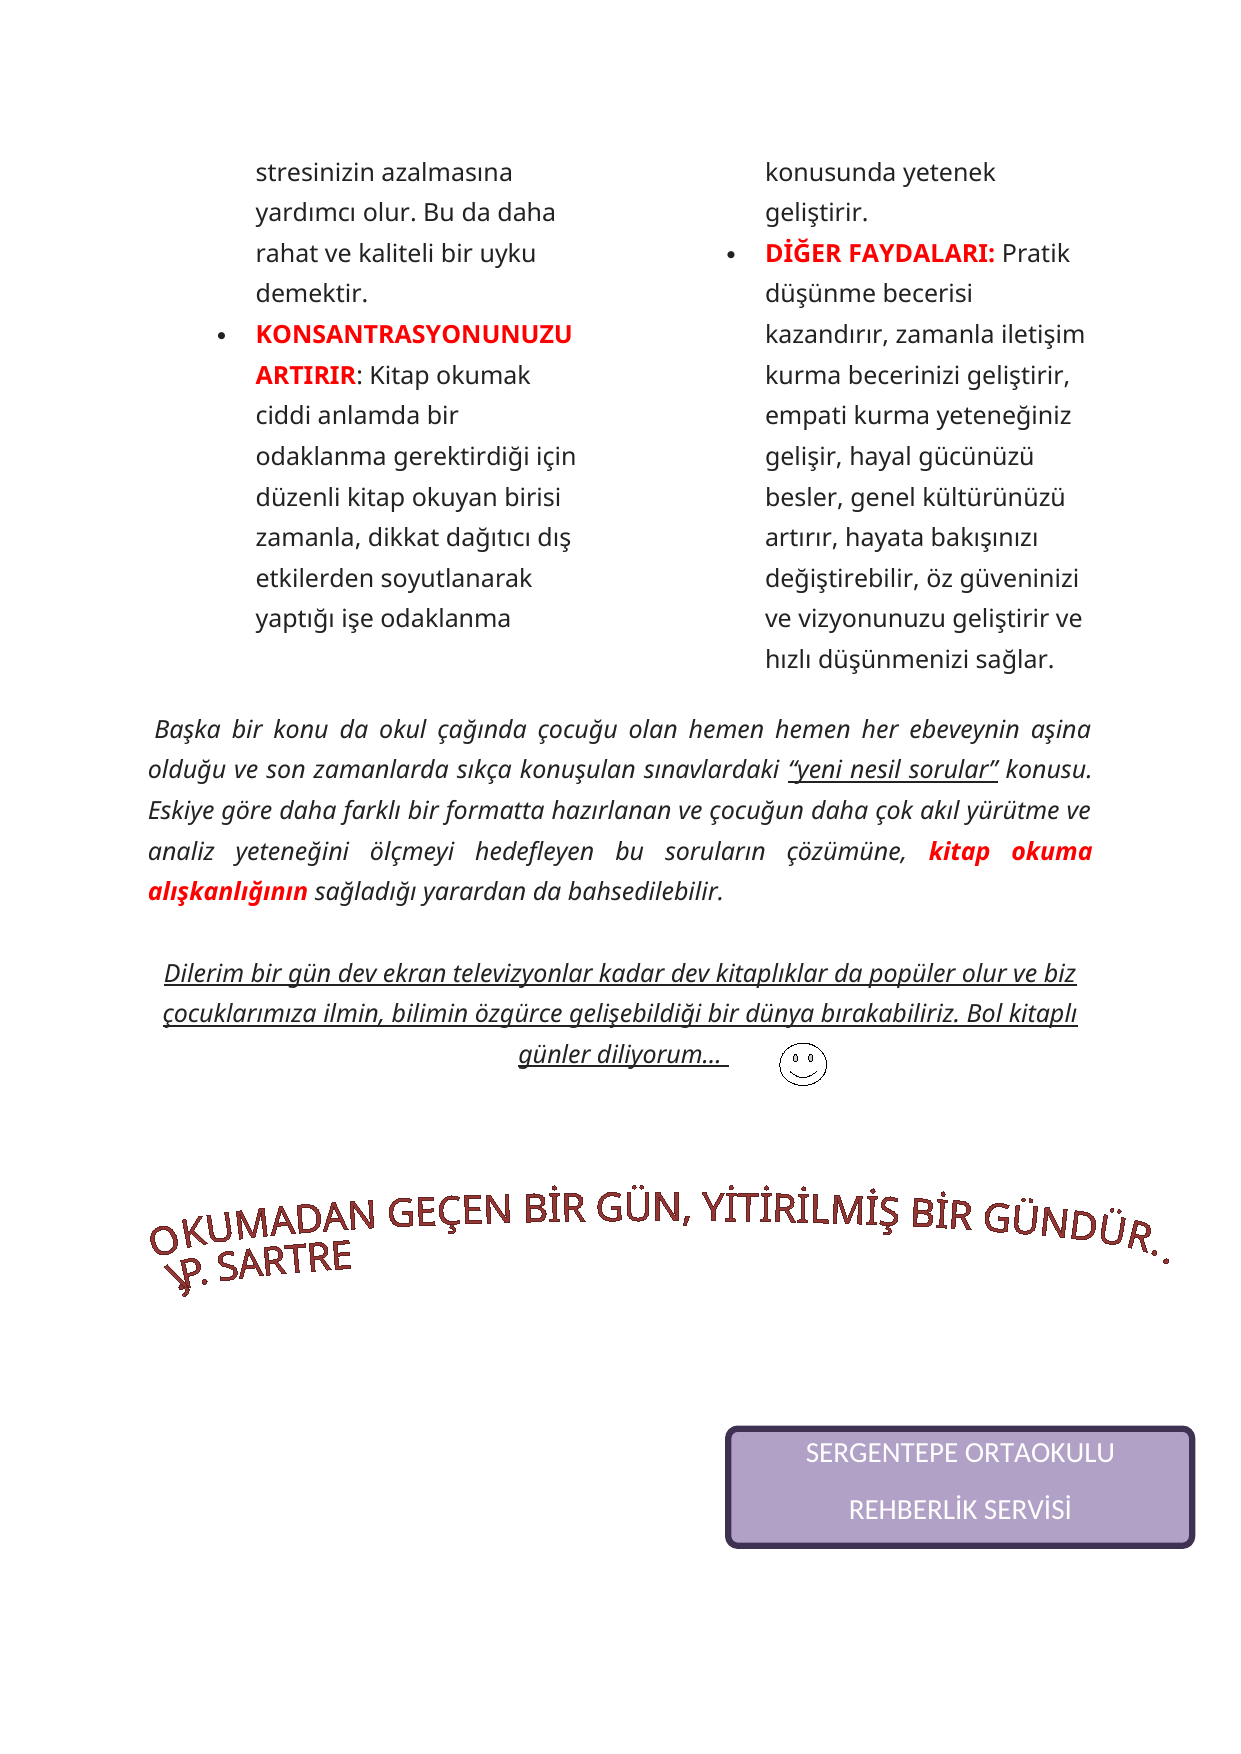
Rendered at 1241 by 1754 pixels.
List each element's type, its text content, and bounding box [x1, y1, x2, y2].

text Dilerim bir gün dev ekran televizyonlar kadar dev kitaplıklar da popüler olur ve biz çocuklarımıza ilmin, bilimin özgürce gelişebildiği bir dünya bırakabiliriz. Bol kitaplı günler diliyorum… [148, 949, 1093, 1071]
text Başka bir konu da okul çağında çocuğu olan hemen hemen her ebeveynin aşina olduğu ve son zamanlarda sıkça konuşulan sınavlardaki “yeni nesil sorular” konusu. Eskiye göre daha farklı bir formatta hazırlanan ve çocuğun daha çok akıl yürütme ve analiz yeteneğini ölçmeyi hedefleyen bu soruların çözümüne, kitap okuma alışkanlığının sağladığı yarardan da bahsedilebilir. [148, 705, 1093, 908]
list KONSANTRASYONUNUZU ARTIRIR: Kitap okumak ciddi anlamda bir odaklanma gerektirdiği için düzenli kitap okuyan birisi zamanla, dikkat dağıtıcı dış etkilerden soyutlanarak yaptığı işe odaklanma konusunda yetenek geliştirir. [727, 148, 1093, 229]
list DİĞER FAYDALARI: Pratik düşünme becerisi kazandırır, zamanla iletişim kurma becerinizi geliştirir, empati kurma yeteneğiniz gelişir, hayal gücünüzü besler, genel kültürünüzü artırır, hayata bakışınızı değiştirebilir, öz güveninizi ve vizyonunuzu geliştirir ve hızlı düşünmenizi sağlar. [727, 229, 1093, 676]
list KONSANTRASYONUNUZU ARTIRIR: Kitap okumak ciddi anlamda bir odaklanma gerektirdiği için düzenli kitap okuyan birisi zamanla, dikkat dağıtıcı dış etkilerden soyutlanarak yaptığı işe odaklanma konusunda yetenek geliştirir. [218, 310, 583, 635]
